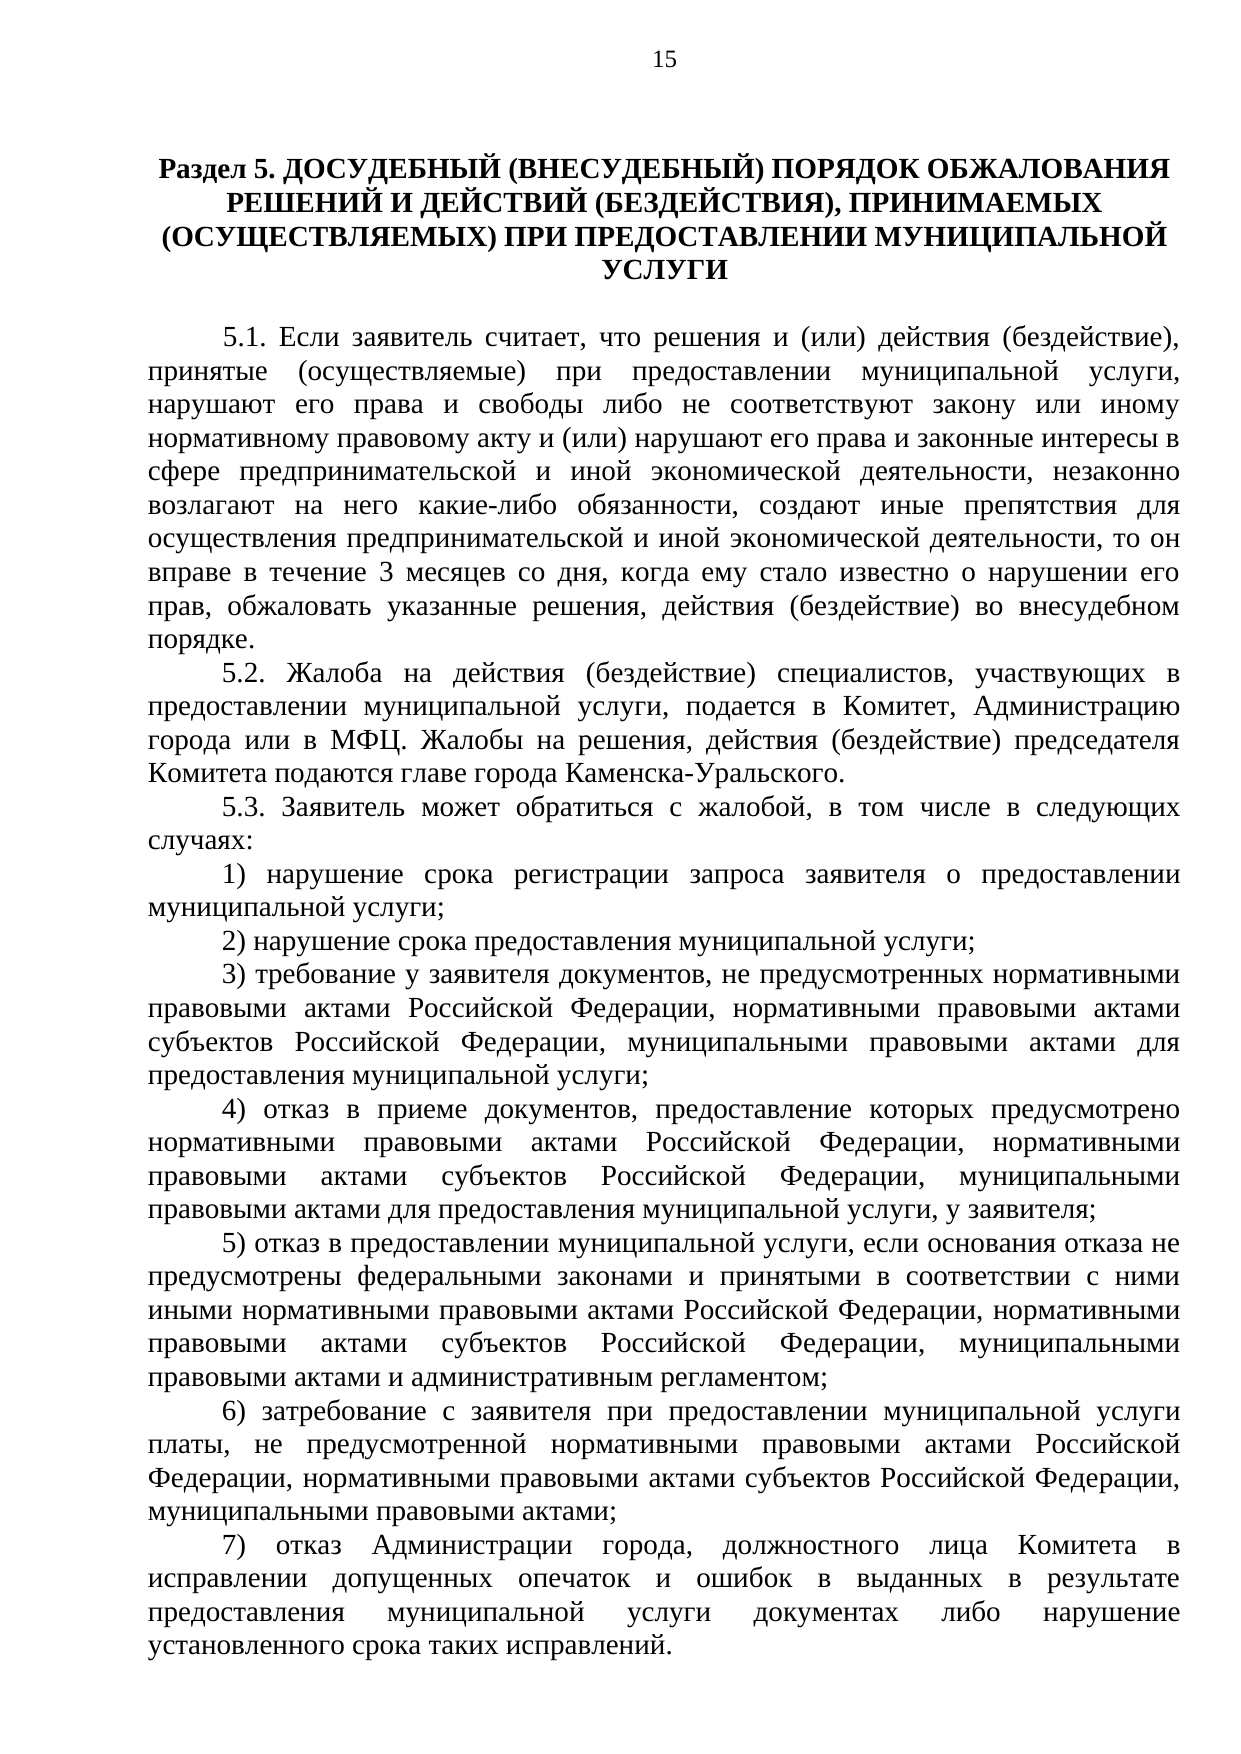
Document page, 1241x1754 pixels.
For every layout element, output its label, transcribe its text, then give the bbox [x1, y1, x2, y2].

text 1) нарушение срока регистрации запроса заявителя о предоставлении муниципальной услуги; [148, 856, 1181, 923]
text 7) отказ Администрации города, должностного лица Комитета в исправлении допущенных опечаток и ошибок в выданных в результате предоставления муниципальной услуги документах либо нарушение установленного срока таких исправлений. [148, 1527, 1181, 1661]
text Раздел 5. ДОСУДЕБНЫЙ (ВНЕСУДЕБНЫЙ) ПОРЯДОК ОБЖАЛОВАНИЯ РЕШЕНИЙ И ДЕЙСТВИЙ (БЕЗДЕЙСТВИЯ), ПРИНИМАЕМЫХ (ОСУЩЕСТВЛЯЕМЫХ) ПРИ ПРЕДОСТАВЛЕНИИ МУНИЦИПАЛЬНОЙ УСЛУГИ [148, 152, 1181, 286]
text 5) отказ в предоставлении муниципальной услуги, если основания отказа не предусмотрены федеральными законами и принятыми в соответствии с ними иными нормативными правовыми актами Российской Федерации, нормативными правовыми актами субъектов Российской Федерации, муниципальными правовыми актами и административным регламентом; [148, 1225, 1181, 1393]
text 5.2. Жалоба на действия (бездействие) специалистов, участвующих в предоставлении муниципальной услуги, подается в Комитет, Администрацию города или в МФЦ. Жалобы на решения, действия (бездействие) председателя Комитета подаются главе города Каменска-Уральского. [148, 655, 1181, 789]
text 2) нарушение срока предоставления муниципальной услуги; [148, 923, 1181, 957]
text 4) отказ в приеме документов, предоставление которых предусмотрено нормативными правовыми актами Российской Федерации, нормативными правовыми актами субъектов Российской Федерации, муниципальными правовыми актами для предоставления муниципальной услуги, у заявителя; [148, 1091, 1181, 1225]
text 6) затребование с заявителя при предоставлении муниципальной услуги платы, не предусмотренной нормативными правовыми актами Российской Федерации, нормативными правовыми актами субъектов Российской Федерации, муниципальными правовыми актами; [148, 1393, 1181, 1527]
text 5.3. Заявитель может обратиться с жалобой, в том числе в следующих случаях: [148, 789, 1181, 856]
text 3) требование у заявителя документов, не предусмотренных нормативными правовыми актами Российской Федерации, нормативными правовыми актами субъектов Российской Федерации, муниципальными правовыми актами для предоставления муниципальной услуги; [148, 957, 1181, 1091]
text 5.1. Если заявитель считает, что решения и (или) действия (бездействие), принятые (осуществляемые) при предоставлении муниципальной услуги, нарушают его права и свободы либо не соответствуют закону или иному нормативному правовому акту и (или) нарушают его права и законные интересы в сфере предпринимательской и иной экономической деятельности, незаконно возлагают на него какие-либо обязанности, создают иные препятствия для осуществления предпринимательской и иной экономической деятельности, то он вправе в течение 3 месяцев со дня, когда ему стало известно о нарушении его прав, обжаловать указанные решения, действия (бездействие) во внесудебном порядке. [148, 319, 1181, 655]
